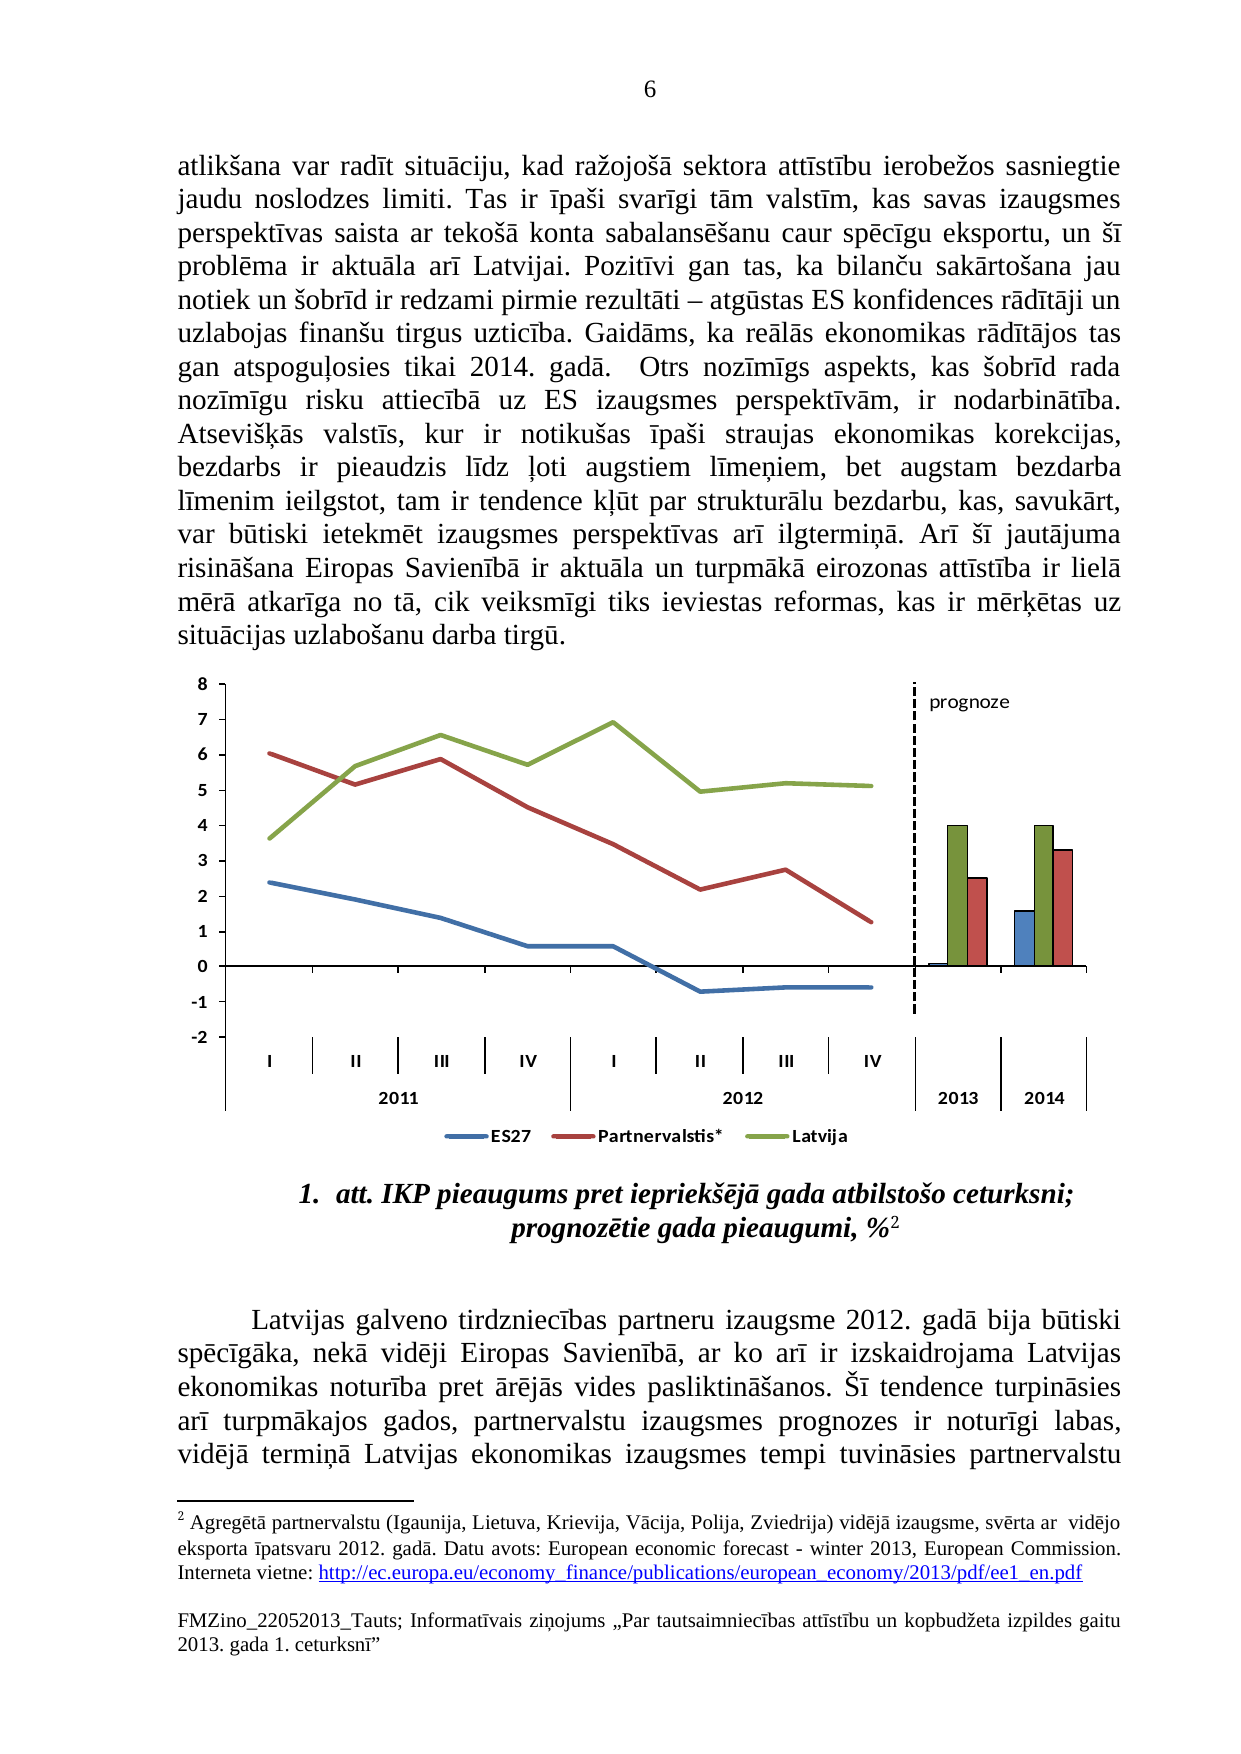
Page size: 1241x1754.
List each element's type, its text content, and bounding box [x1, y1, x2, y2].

list att. IKP pieaugums pret iepriekšējā gada atbilstošo ceturksni; prognozētie gada pieaugumi, % [251, 1176, 1122, 1243]
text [177, 1302, 1122, 1470]
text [177, 148, 1122, 651]
